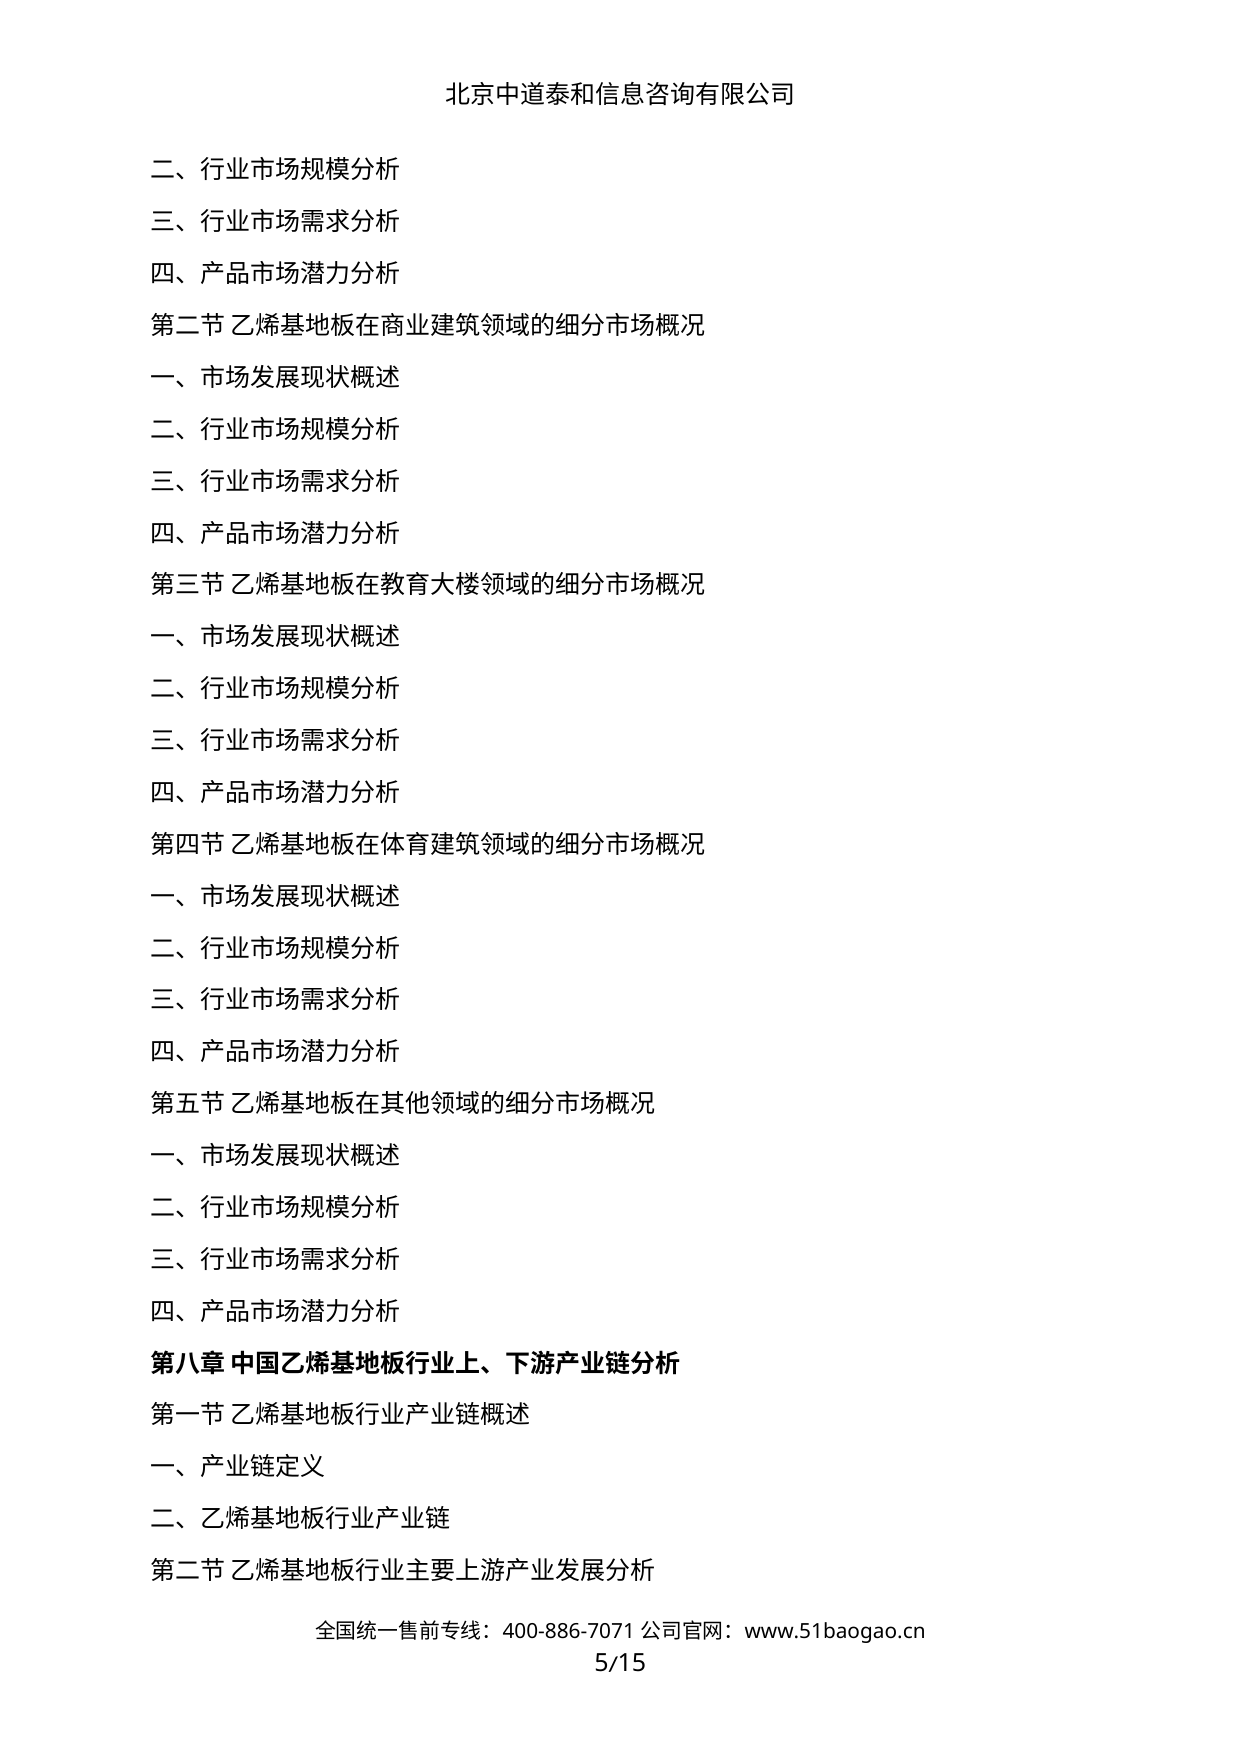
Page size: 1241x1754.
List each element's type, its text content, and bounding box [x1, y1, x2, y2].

text 第二节 乙烯基地板在商业建筑领域的细分市场概况 [150, 306, 1090, 342]
text 一、市场发展现状概述 [150, 357, 1090, 394]
text 二、行业市场规模分析 [150, 409, 1090, 446]
text 三、行业市场需求分析 [150, 1239, 1090, 1276]
text 第五节 乙烯基地板在其他领域的细分市场概况 [150, 1084, 1090, 1120]
text 第三节 乙烯基地板在教育大楼领域的细分市场概况 [150, 565, 1090, 601]
text 二、行业市场规模分析 [150, 150, 1090, 186]
text 第一节 乙烯基地板行业产业链概述 [150, 1395, 1090, 1431]
text 四、产品市场潜力分析 [150, 772, 1090, 809]
text 第八章 中国乙烯基地板行业上、下游产业链分析 [150, 1343, 1090, 1379]
text 第二节 乙烯基地板行业主要上游产业发展分析 [150, 1551, 1090, 1587]
text 四、产品市场潜力分析 [150, 1032, 1090, 1068]
text 二、行业市场规模分析 [150, 928, 1090, 964]
text 二、乙烯基地板行业产业链 [150, 1499, 1090, 1535]
text 四、产品市场潜力分析 [150, 513, 1090, 549]
text 一、市场发展现状概述 [150, 617, 1090, 653]
text 二、行业市场规模分析 [150, 669, 1090, 705]
text 三、行业市场需求分析 [150, 461, 1090, 497]
text 四、产品市场潜力分析 [150, 1291, 1090, 1327]
text 三、行业市场需求分析 [150, 202, 1090, 238]
text 一、市场发展现状概述 [150, 876, 1090, 912]
text 三、行业市场需求分析 [150, 721, 1090, 757]
text 一、市场发展现状概述 [150, 1136, 1090, 1172]
text 四、产品市场潜力分析 [150, 254, 1090, 290]
text 二、行业市场规模分析 [150, 1187, 1090, 1224]
text 第四节 乙烯基地板在体育建筑领域的细分市场概况 [150, 824, 1090, 861]
text 一、产业链定义 [150, 1447, 1090, 1483]
text 三、行业市场需求分析 [150, 980, 1090, 1016]
